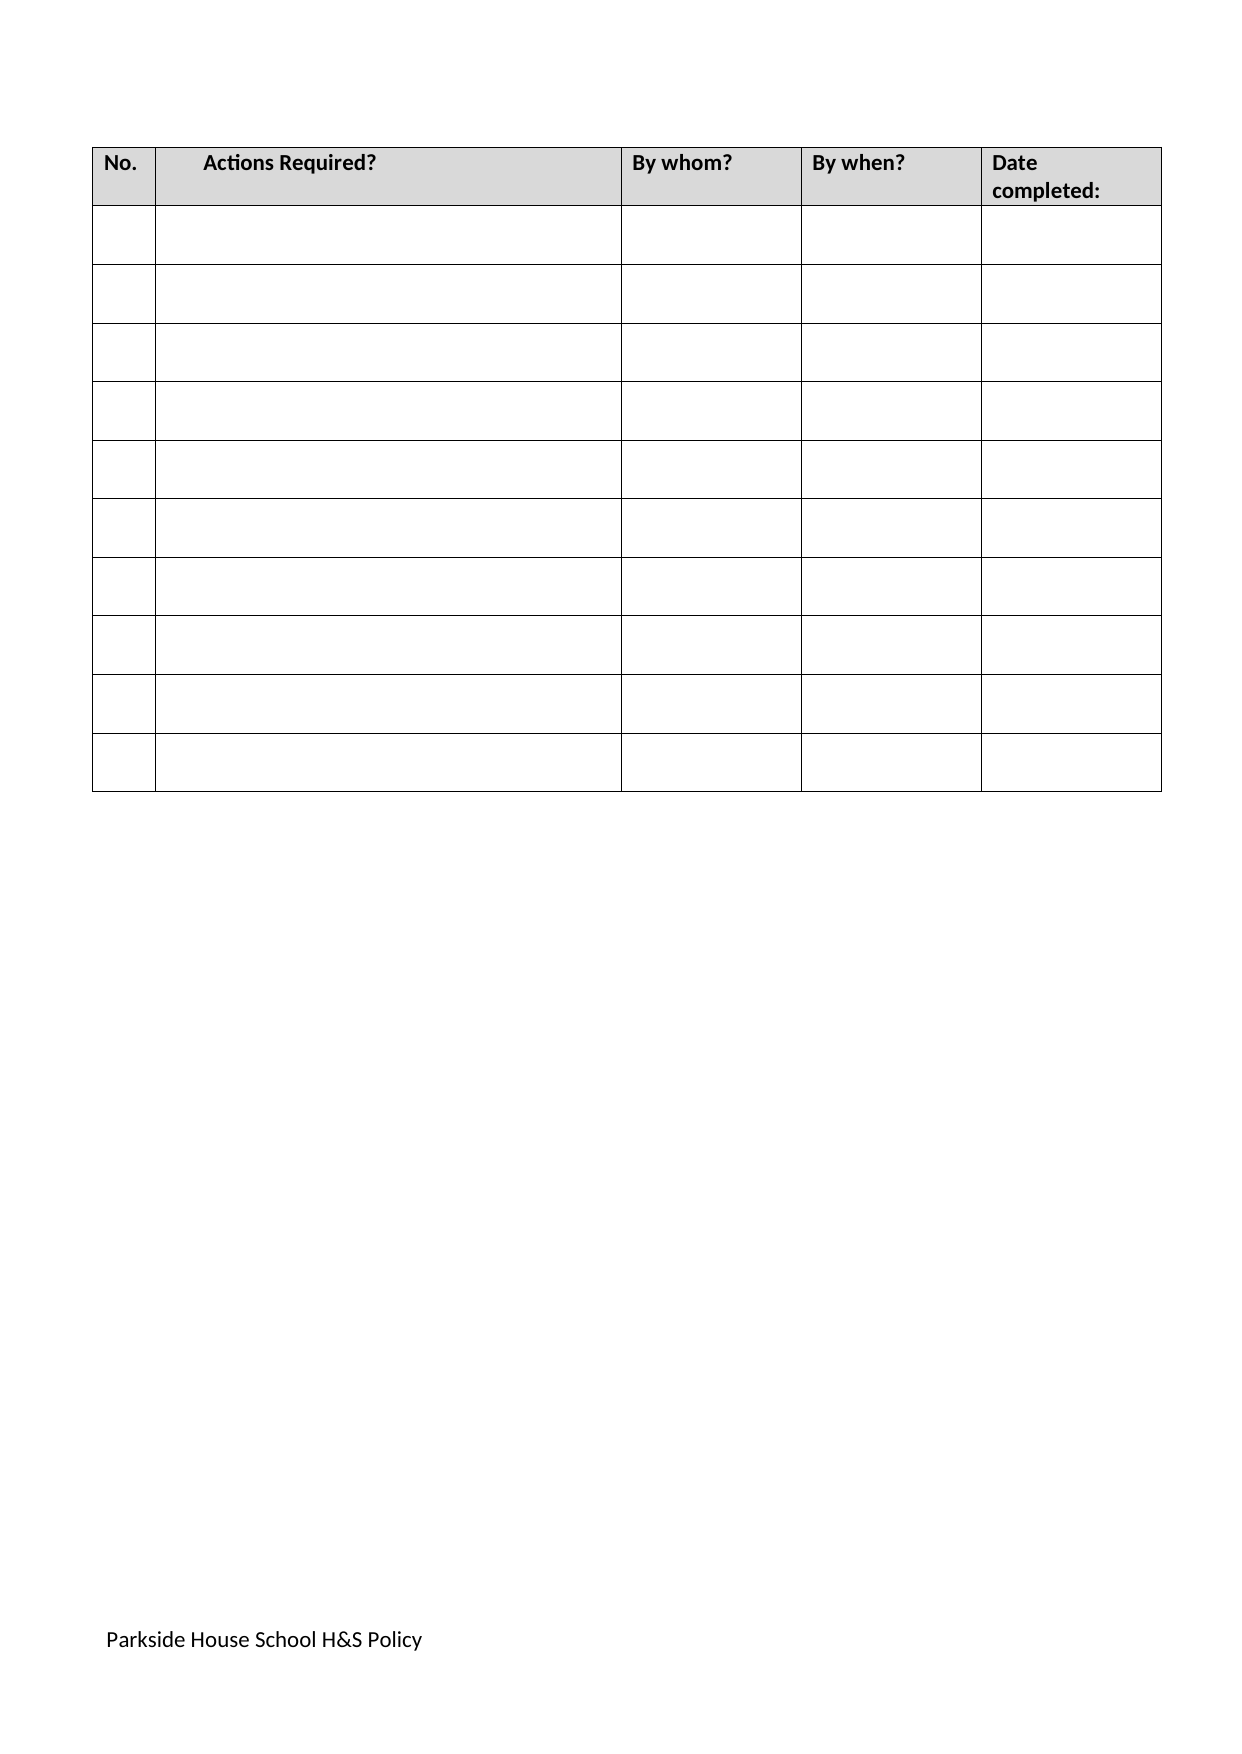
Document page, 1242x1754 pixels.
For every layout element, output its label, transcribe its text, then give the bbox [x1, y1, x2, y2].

table_cell [93, 265, 155, 322]
table_cell [982, 324, 1161, 381]
table_cell [802, 675, 981, 732]
table_cell [802, 265, 981, 322]
table_cell [93, 616, 155, 674]
table_header Actions Required? [156, 148, 621, 205]
table_header Date completed: [982, 148, 1161, 205]
table_cell [93, 441, 155, 498]
table_cell [622, 499, 801, 557]
table_cell [802, 324, 981, 381]
table_cell [802, 382, 981, 439]
table_cell [156, 734, 621, 791]
table_cell [982, 558, 1161, 615]
table_cell [982, 265, 1161, 322]
table_cell [622, 616, 801, 674]
table_cell [93, 206, 155, 264]
table_cell [982, 499, 1161, 557]
table_cell [622, 675, 801, 732]
table_header By when? [802, 148, 981, 205]
table_cell [156, 441, 621, 498]
table_cell [982, 382, 1161, 439]
table_cell [156, 675, 621, 732]
table_header By whom? [622, 148, 801, 205]
table_cell [802, 616, 981, 674]
table_cell [93, 499, 155, 557]
table_cell [622, 734, 801, 791]
table_header No. [93, 148, 155, 205]
table_cell [622, 265, 801, 322]
table_cell [93, 382, 155, 439]
table_cell [802, 499, 981, 557]
table_cell [156, 324, 621, 381]
table_cell [802, 734, 981, 791]
table_cell [156, 206, 621, 264]
table_cell [622, 558, 801, 615]
table_cell [982, 441, 1161, 498]
table_cell [622, 382, 801, 439]
table_cell [156, 499, 621, 557]
table_cell [156, 616, 621, 674]
table_cell [156, 265, 621, 322]
table_cell [802, 206, 981, 264]
table_cell [622, 441, 801, 498]
table_cell [93, 558, 155, 615]
table_cell [982, 734, 1161, 791]
table_cell [982, 616, 1161, 674]
table_cell [93, 324, 155, 381]
table_cell [802, 558, 981, 615]
table_cell [156, 558, 621, 615]
table_cell [622, 206, 801, 264]
table_cell [93, 675, 155, 732]
table_cell [156, 382, 621, 439]
table_cell [982, 675, 1161, 732]
table_cell [802, 441, 981, 498]
table_cell [93, 734, 155, 791]
table_cell [982, 206, 1161, 264]
table_cell [622, 324, 801, 381]
